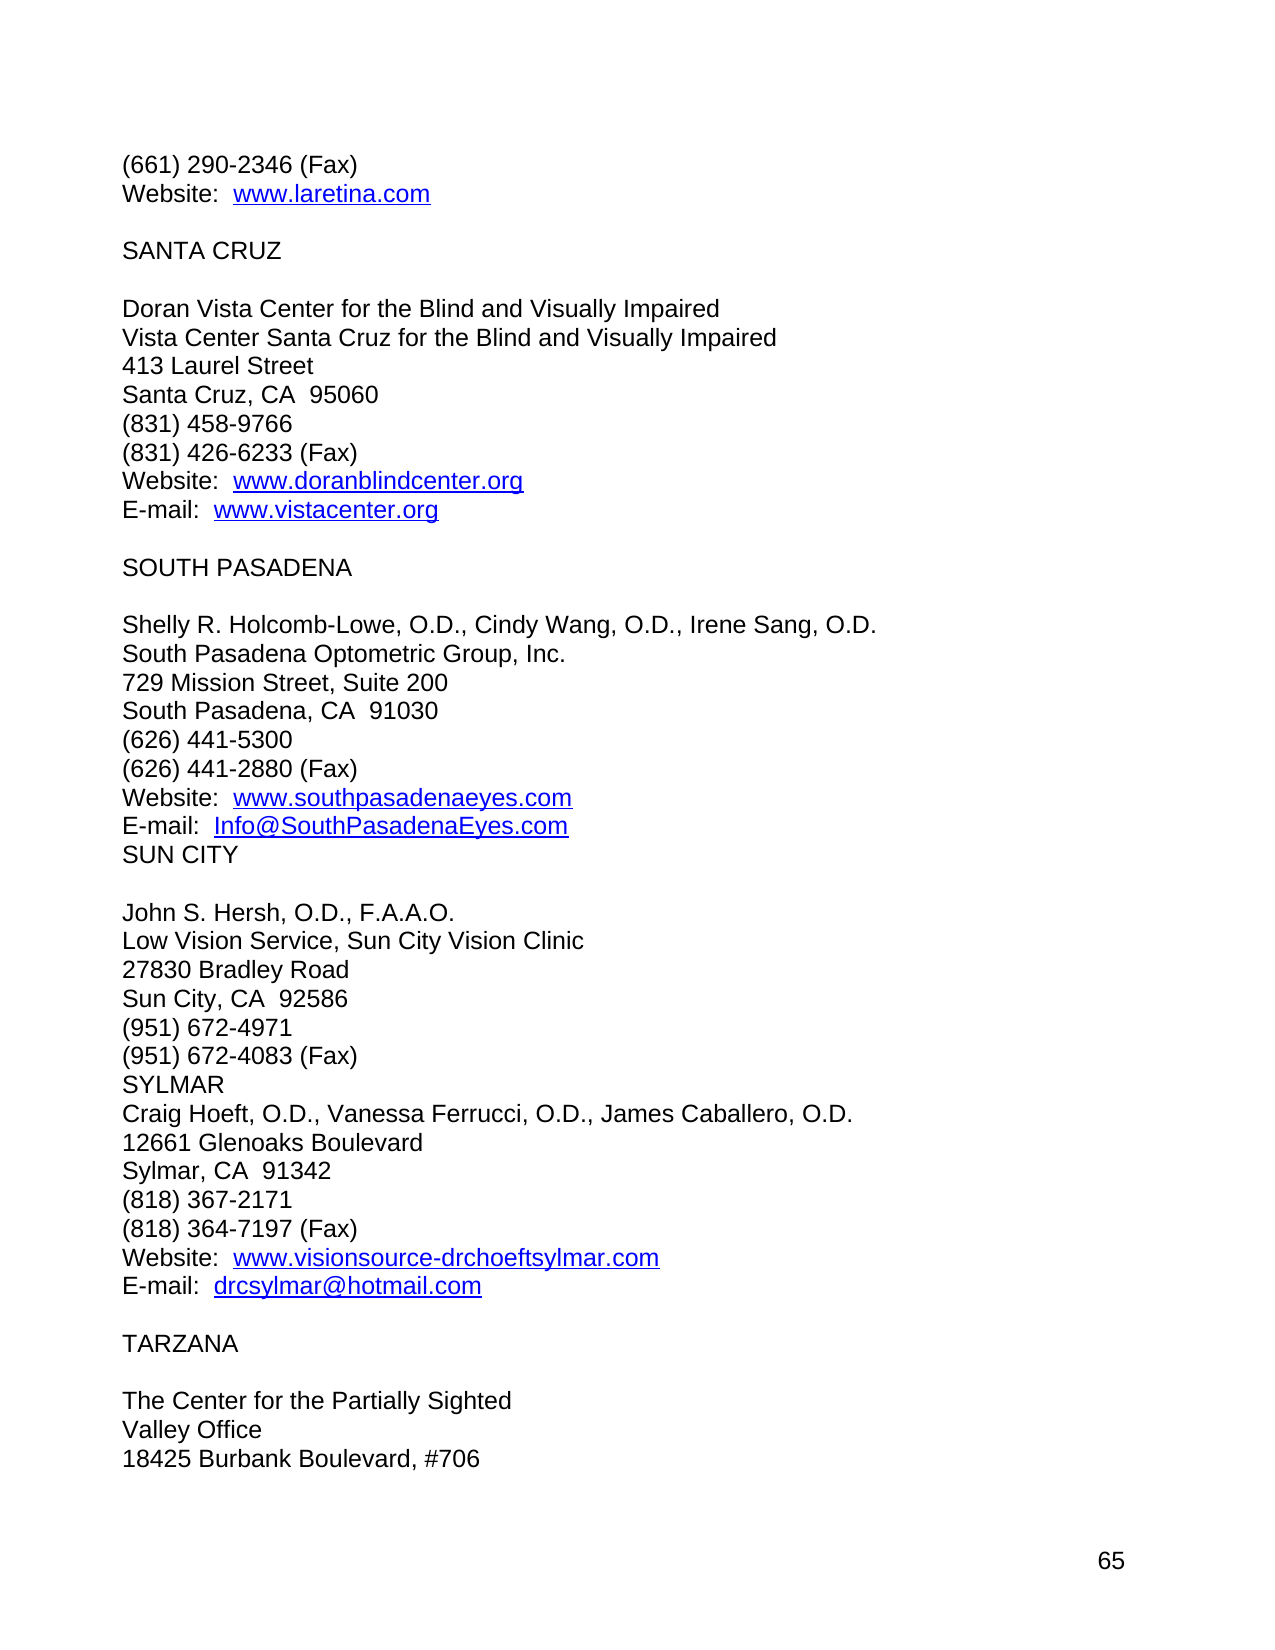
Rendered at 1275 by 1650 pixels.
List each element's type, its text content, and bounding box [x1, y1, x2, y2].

text (951) 672-4971 [122, 1012, 1200, 1041]
text (661) 290-2346 (Fax) [122, 150, 1200, 179]
text 27830 Bradley Road [122, 955, 1200, 984]
text TARZANA [122, 1329, 1200, 1357]
text (831) 458-9766 [122, 409, 1200, 437]
text (818) 364-7197 (Fax) [122, 1214, 1200, 1242]
text South Pasadena, CA 91030 [122, 696, 1200, 725]
text 729 Mission Street, Suite 200 [122, 667, 1200, 696]
text SYLMAR [122, 1070, 1200, 1099]
text E-mail: Info@SouthPasadenaEyes.com [122, 811, 1200, 840]
text SUN CITY [122, 840, 1200, 869]
text (831) 426-6233 (Fax) [122, 437, 1200, 466]
text Doran Vista Center for the Blind and Visually Impaired [122, 294, 1200, 322]
text Website: www.doranblindcenter.org [122, 466, 1200, 495]
text The Center for the Partially Sighted [122, 1386, 1200, 1415]
text (626) 441-2880 (Fax) [122, 754, 1200, 782]
text Valley Office [122, 1415, 1200, 1444]
text Vista Center Santa Cruz for the Blind and Visually Impaired [122, 322, 1200, 351]
text 12661 Glenoaks Boulevard [122, 1127, 1200, 1156]
text SOUTH PASADENA [122, 552, 1200, 581]
text (818) 367-2171 [122, 1185, 1200, 1214]
text (951) 672-4083 (Fax) [122, 1041, 1200, 1070]
text (626) 441-5300 [122, 725, 1200, 754]
text Sylmar, CA 91342 [122, 1156, 1200, 1185]
text Sun City, CA 92586 [122, 984, 1200, 1012]
text Website: www.visionsource-drchoeftsylmar.com [122, 1242, 1200, 1271]
text Shelly R. Holcomb-Lowe, O.D., Cindy Wang, O.D., Irene Sang, O.D. [122, 610, 1200, 639]
text Website: www.laretina.com [122, 179, 1200, 207]
text 413 Laurel Street [122, 351, 1200, 380]
text E-mail: drcsylmar@hotmail.com [122, 1271, 1200, 1300]
text South Pasadena Optometric Group, Inc. [122, 639, 1200, 667]
text 18425 Burbank Boulevard, #706 [122, 1444, 1200, 1472]
text John S. Hersh, O.D., F.A.A.O. [122, 897, 1200, 926]
text Low Vision Service, Sun City Vision Clinic [122, 926, 1200, 955]
text Santa Cruz, CA 95060 [122, 380, 1200, 409]
text SANTA CRUZ [122, 236, 1200, 265]
text Craig Hoeft, O.D., Vanessa Ferrucci, O.D., James Caballero, O.D. [122, 1099, 1200, 1127]
text Website: www.southpasadenaeyes.com [122, 782, 1200, 811]
text E-mail: www.vistacenter.org [122, 495, 1200, 524]
